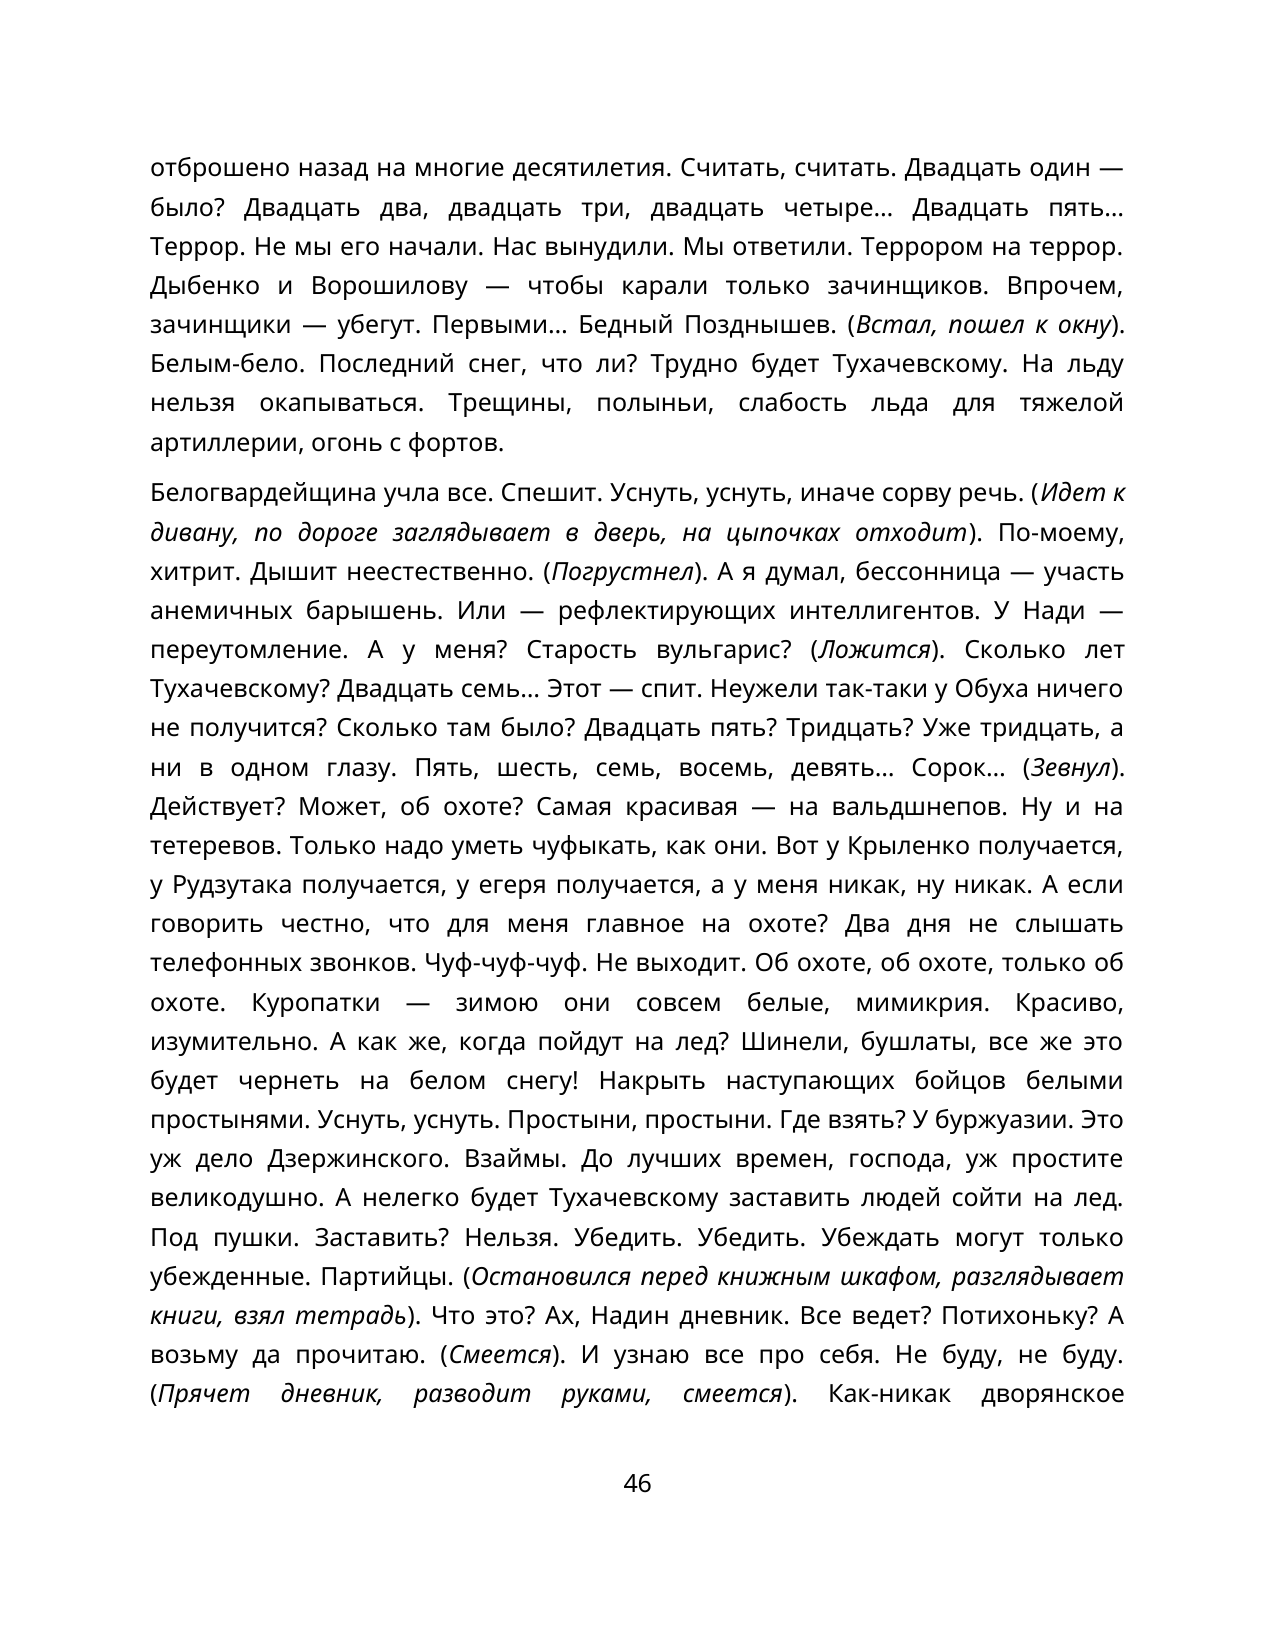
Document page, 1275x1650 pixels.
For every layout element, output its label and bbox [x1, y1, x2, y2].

text [150, 475, 1125, 1410]
text [150, 150, 1125, 458]
